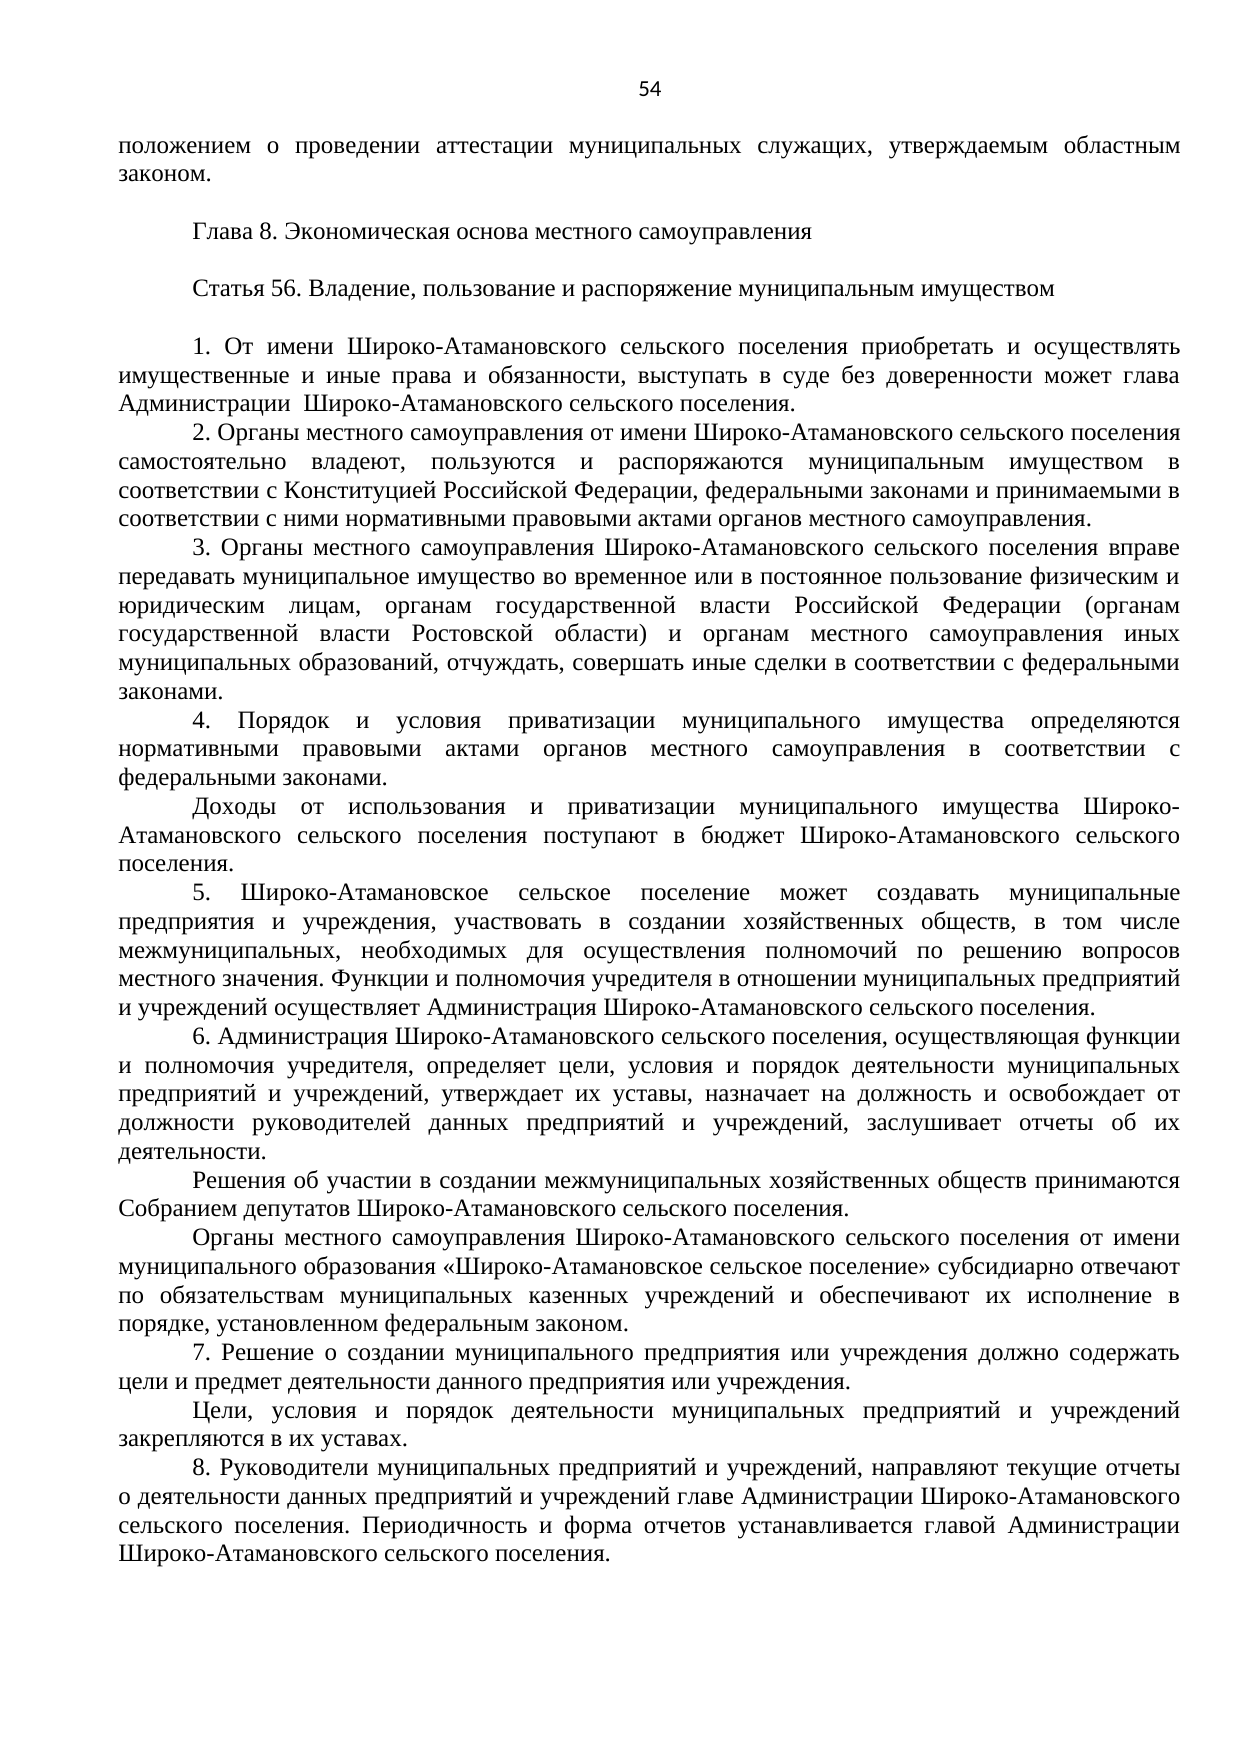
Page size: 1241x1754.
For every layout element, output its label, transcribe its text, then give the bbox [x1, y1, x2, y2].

text Органы местного самоуправления Широко-Атамановского сельского поселения от имени муниципального образования «Широко-Атамановское сельское поселение» субсидиарно отвечают по обязательствам муниципальных казенных учреждений и обеспечивают их исполнение в порядке, установленном федеральным законом. [118, 1222, 1181, 1337]
text 8. Руководители муниципальных предприятий и учреждений, направляют текущие отчеты о деятельности данных предприятий и учреждений главе Администрации Широко-Атамановского сельского поселения. Периодичность и форма отчетов устанавливается главой Администрации Широко-Атамановского сельского поселения. [118, 1452, 1181, 1567]
text Цели, условия и порядок деятельности муниципальных предприятий и учреждений закрепляются в их уставах. [118, 1395, 1181, 1452]
text 2. Органы местного самоуправления от имени Широко-Атамановского сельского поселения самостоятельно владеют, пользуются и распоряжаются муниципальным имуществом в соответствии с Конституцией Российской Федерации, федеральными законами и принимаемыми в соответствии с ними нормативными правовыми актами органов местного самоуправления. [118, 417, 1181, 532]
text Глава 8. Экономическая основа местного самоуправления [118, 216, 1181, 245]
text Статья 56. Владение, пользование и распоряжение муниципальным имуществом [118, 273, 1181, 302]
text 4. Порядок и условия приватизации муниципального имущества определяются нормативными правовыми актами органов местного самоуправления в соответствии с федеральными законами. [118, 705, 1181, 791]
text 6. Администрация Широко-Атамановского сельского поселения, осуществляющая функции и полномочия учредителя, определяет цели, условия и порядок деятельности муниципальных предприятий и учреждений, утверждает их уставы, назначает на должность и освобождает от должности руководителей данных предприятий и учреждений, заслушивает отчеты об их деятельности. [118, 1021, 1181, 1165]
text 3. Органы местного самоуправления Широко-Атамановского сельского поселения вправе передавать муниципальное имущество во временное или в постоянное пользование физическим и юридическим лицам, органам государственной власти Российской Федерации (органам государственной власти Ростовской области) и органам местного самоуправления иных муниципальных образований, отчуждать, совершать иные сделки в соответствии с федеральными законами. [118, 532, 1181, 705]
text Доходы от использования и приватизации муниципального имущества Широко-Атамановского сельского поселения поступают в бюджет Широко-Атамановского сельского поселения. [118, 791, 1181, 877]
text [118, 130, 1181, 187]
text Решения об участии в создании межмуниципальных хозяйственных обществ принимаются Собранием депутатов Широко-Атамановского сельского поселения. [118, 1165, 1181, 1222]
text 5. Широко-Атамановское сельское поселение может создавать муниципальные предприятия и учреждения, участвовать в создании хозяйственных обществ, в том числе межмуниципальных, необходимых для осуществления полномочий по решению вопросов местного значения. Функции и полномочия учредителя в отношении муниципальных предприятий и учреждений осуществляет Администрация Широко-Атамановского сельского поселения. [118, 877, 1181, 1021]
text 7. Решение о создании муниципального предприятия или учреждения должно содержать цели и предмет деятельности данного предприятия или учреждения. [118, 1337, 1181, 1395]
text 1. От имени Широко-Атамановского сельского поселения приобретать и осуществлять имущественные и иные права и обязанности, выступать в суде без доверенности может глава Администрации Широко-Атамановского сельского поселения. [118, 331, 1181, 417]
